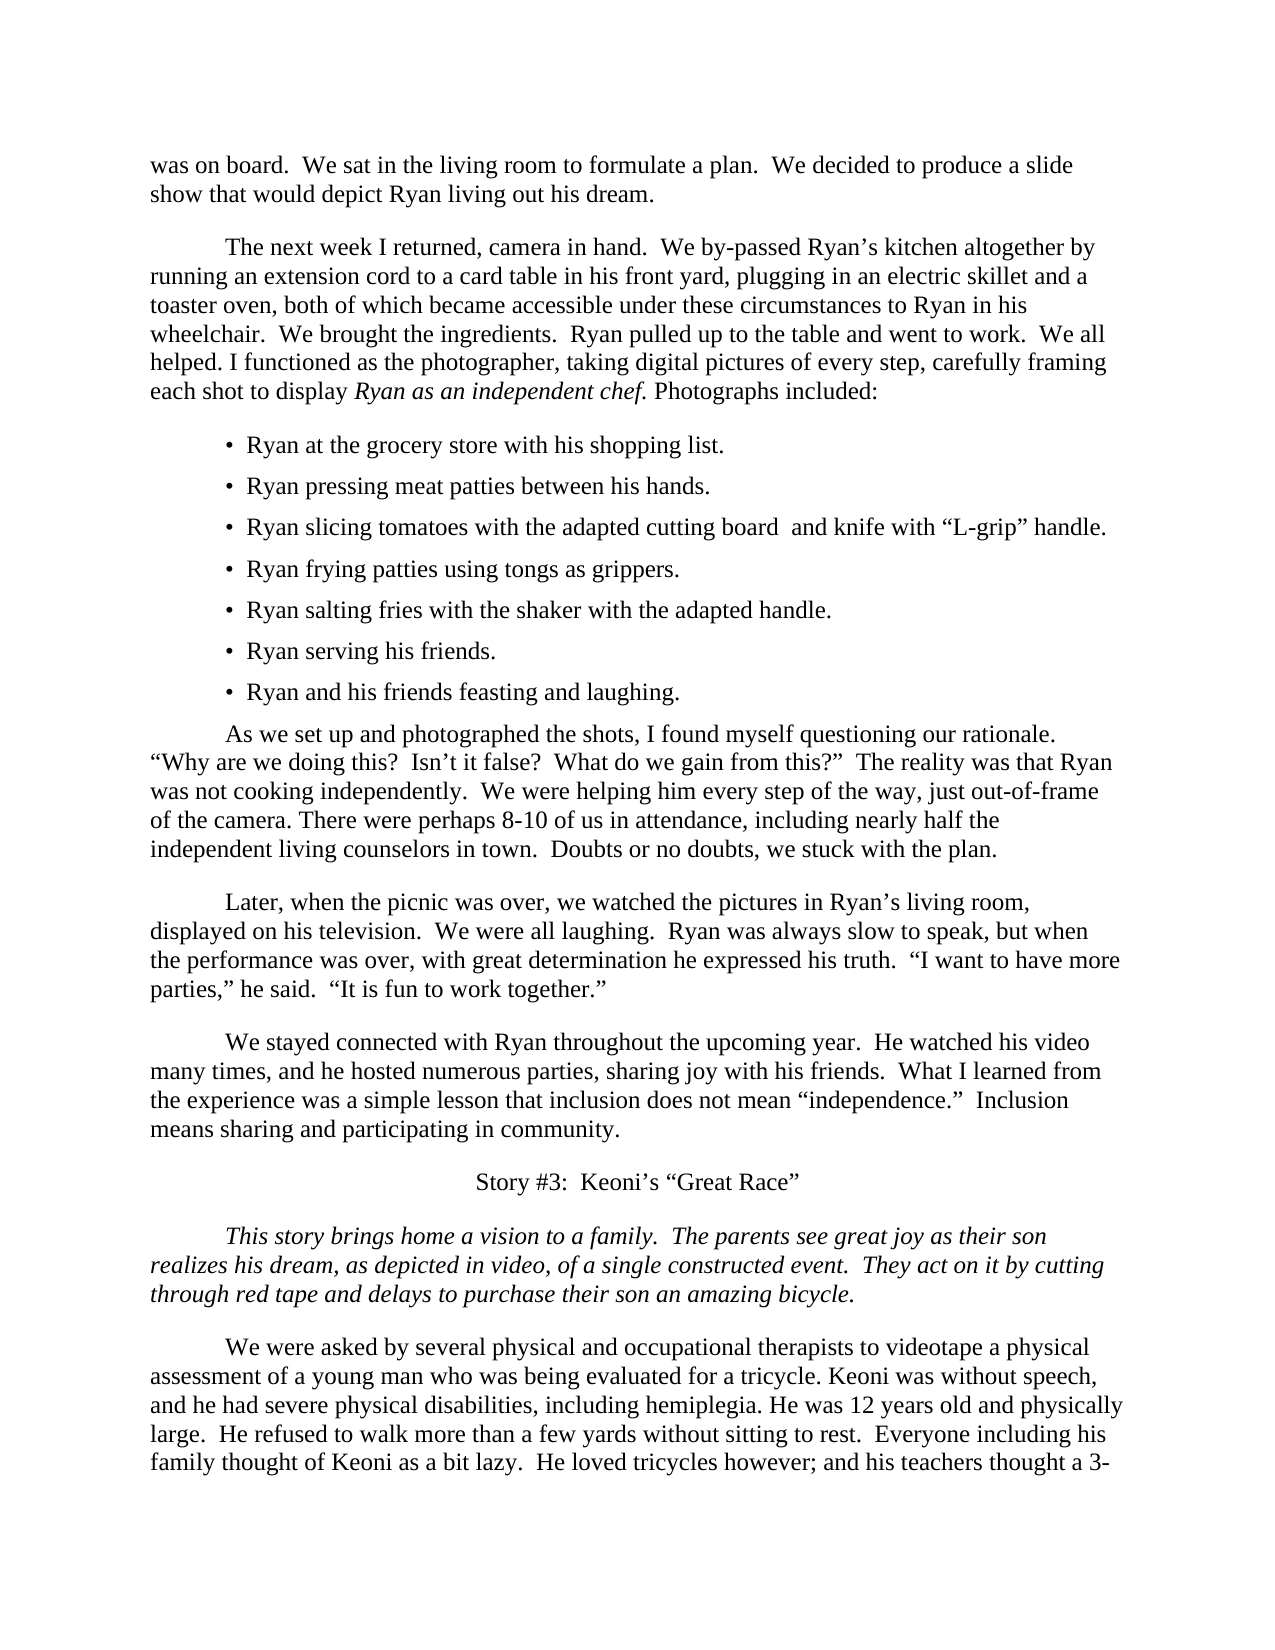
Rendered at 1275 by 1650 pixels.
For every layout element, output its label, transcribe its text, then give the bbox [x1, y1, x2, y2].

text • Ryan salting fries with the shaker with the adapted handle. [225, 595, 1125, 624]
text This story brings home a vision to a family. The parents see great joy as their son realizes his dream, as depicted in video, of a single constructed event. They act on it by cutting through red tape and delays to purchase their son an amazing bicycle. [150, 1221, 1125, 1307]
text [150, 150, 1125, 207]
text Later, when the picnic was over, we watched the pictures in Ryan’s living room, displayed on his television. We were all laughing. Ryan was always slow to speak, but when the performance was over, with great determination he expressed his truth. “I want to have more parties,” he said. “It is fun to work together.” [150, 887, 1125, 1002]
text The next week I returned, camera in hand. We by-passed Ryan’s kitchen altogether by running an extension cord to a card table in his front yard, plugging in an electric skillet and a toaster oven, both of which became accessible under these circumstances to Ryan in his wheelchair. We brought the ingredients. Ryan pulled up to the table and went to work. We all helped. I functioned as the photographer, taking digital pictures of every step, carefully framing each shot to display Ryan as an independent chef. Photographs included: [150, 232, 1125, 405]
text • Ryan frying patties using tongs as grippers. [225, 554, 1125, 582]
text • Ryan slicing tomatoes with the adapted cutting board and knife with “L-grip” handle. [225, 512, 1125, 541]
text • Ryan and his friends feasting and laughing. [225, 677, 1125, 706]
text • Ryan serving his friends. [225, 636, 1125, 665]
text • Ryan at the grocery store with his shopping list. [225, 430, 1125, 459]
text • Ryan pressing meat patties between his hands. [225, 471, 1125, 500]
text We stayed connected with Ryan throughout the upcoming year. He watched his video many times, and he hosted numerous parties, sharing joy with his friends. What I learned from the experience was a simple lesson that inclusion does not mean “independence.” Inclusion means sharing and participating in community. [150, 1027, 1125, 1142]
text Story #3: Keoni’s “Great Race” [150, 1167, 1125, 1196]
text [150, 1332, 1125, 1476]
text As we set up and photographed the shots, I found myself questioning our rationale. “Why are we doing this? Isn’t it false? What do we gain from this?” The reality was that Ryan was not cooking independently. We were helping him every step of the way, just out-of-frame of the camera. There were perhaps 8-10 of us in attendance, including nearly half the independent living counselors in town. Doubts or no doubts, we stuck with the plan. [150, 719, 1125, 862]
